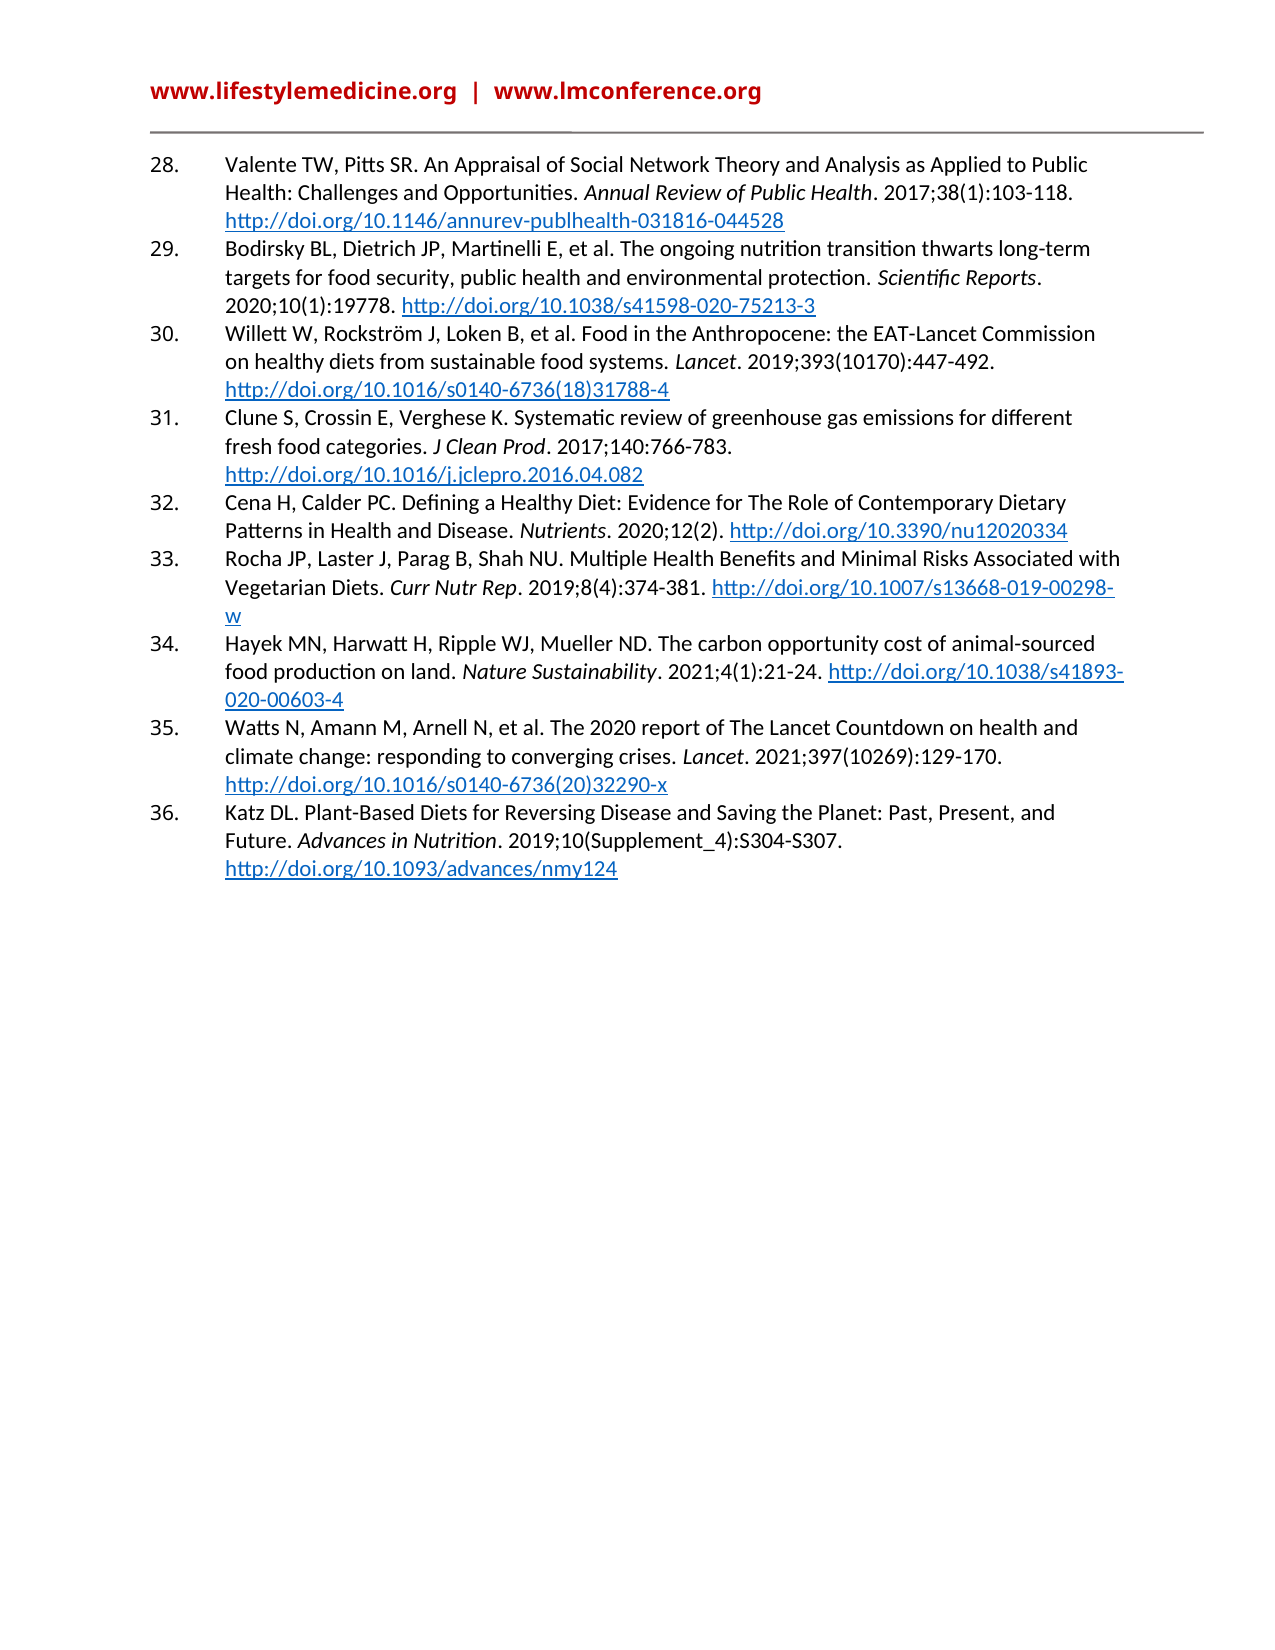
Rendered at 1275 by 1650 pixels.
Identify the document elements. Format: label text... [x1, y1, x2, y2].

text 34. Hayek MN, Harwatt H, Ripple WJ, Mueller ND. The carbon opportunity cost of animal-sourced food production on land. Nature Sustainability. 2021;4(1):21-24. http://doi.org/10.1038/s41893-020-00603-4 [150, 629, 1125, 713]
text 29. Bodirsky BL, Dietrich JP, Martinelli E, et al. The ongoing nutrition transition thwarts long-term targets for food security, public health and environmental protection. Scientific Reports. 2020;10(1):19778. http://doi.org/10.1038/s41598-020-75213-3 [150, 234, 1125, 319]
text 36. Katz DL. Plant-Based Diets for Reversing Disease and Saving the Planet: Past, Present, and Future. Advances in Nutrition. 2019;10(Supplement_4):S304-S307. http://doi.org/10.1093/advances/nmy124 [150, 798, 1125, 882]
text 30. Willett W, Rockström J, Loken B, et al. Food in the Anthropocene: the EAT-Lancet Commission on healthy diets from sustainable food systems. Lancet. 2019;393(10170):447-492. http://doi.org/10.1016/s0140-6736(18)31788-4 [150, 319, 1125, 403]
text 32. Cena H, Calder PC. Defining a Healthy Diet: Evidence for The Role of Contemporary Dietary Patterns in Health and Disease. Nutrients. 2020;12(2). http://doi.org/10.3390/nu12020334 [150, 488, 1125, 544]
text 35. Watts N, Amann M, Arnell N, et al. The 2020 report of The Lancet Countdown on health and climate change: responding to converging crises. Lancet. 2021;397(10269):129-170. http://doi.org/10.1016/s0140-6736(20)32290-x [150, 713, 1125, 798]
text 33. Rocha JP, Laster J, Parag B, Shah NU. Multiple Health Benefits and Minimal Risks Associated with Vegetarian Diets. Curr Nutr Rep. 2019;8(4):374-381. http://doi.org/10.1007/s13668-019-00298-w [150, 544, 1125, 629]
text 31. Clune S, Crossin E, Verghese K. Systematic review of greenhouse gas emissions for different fresh food categories. J Clean Prod. 2017;140:766-783. http://doi.org/10.1016/j.jclepro.2016.04.082 [150, 403, 1125, 488]
text 28. Valente TW, Pitts SR. An Appraisal of Social Network Theory and Analysis as Applied to Public Health: Challenges and Opportunities. Annual Review of Public Health. 2017;38(1):103-118. http://doi.org/10.1146/annurev-publhealth-031816-044528 [150, 150, 1125, 234]
